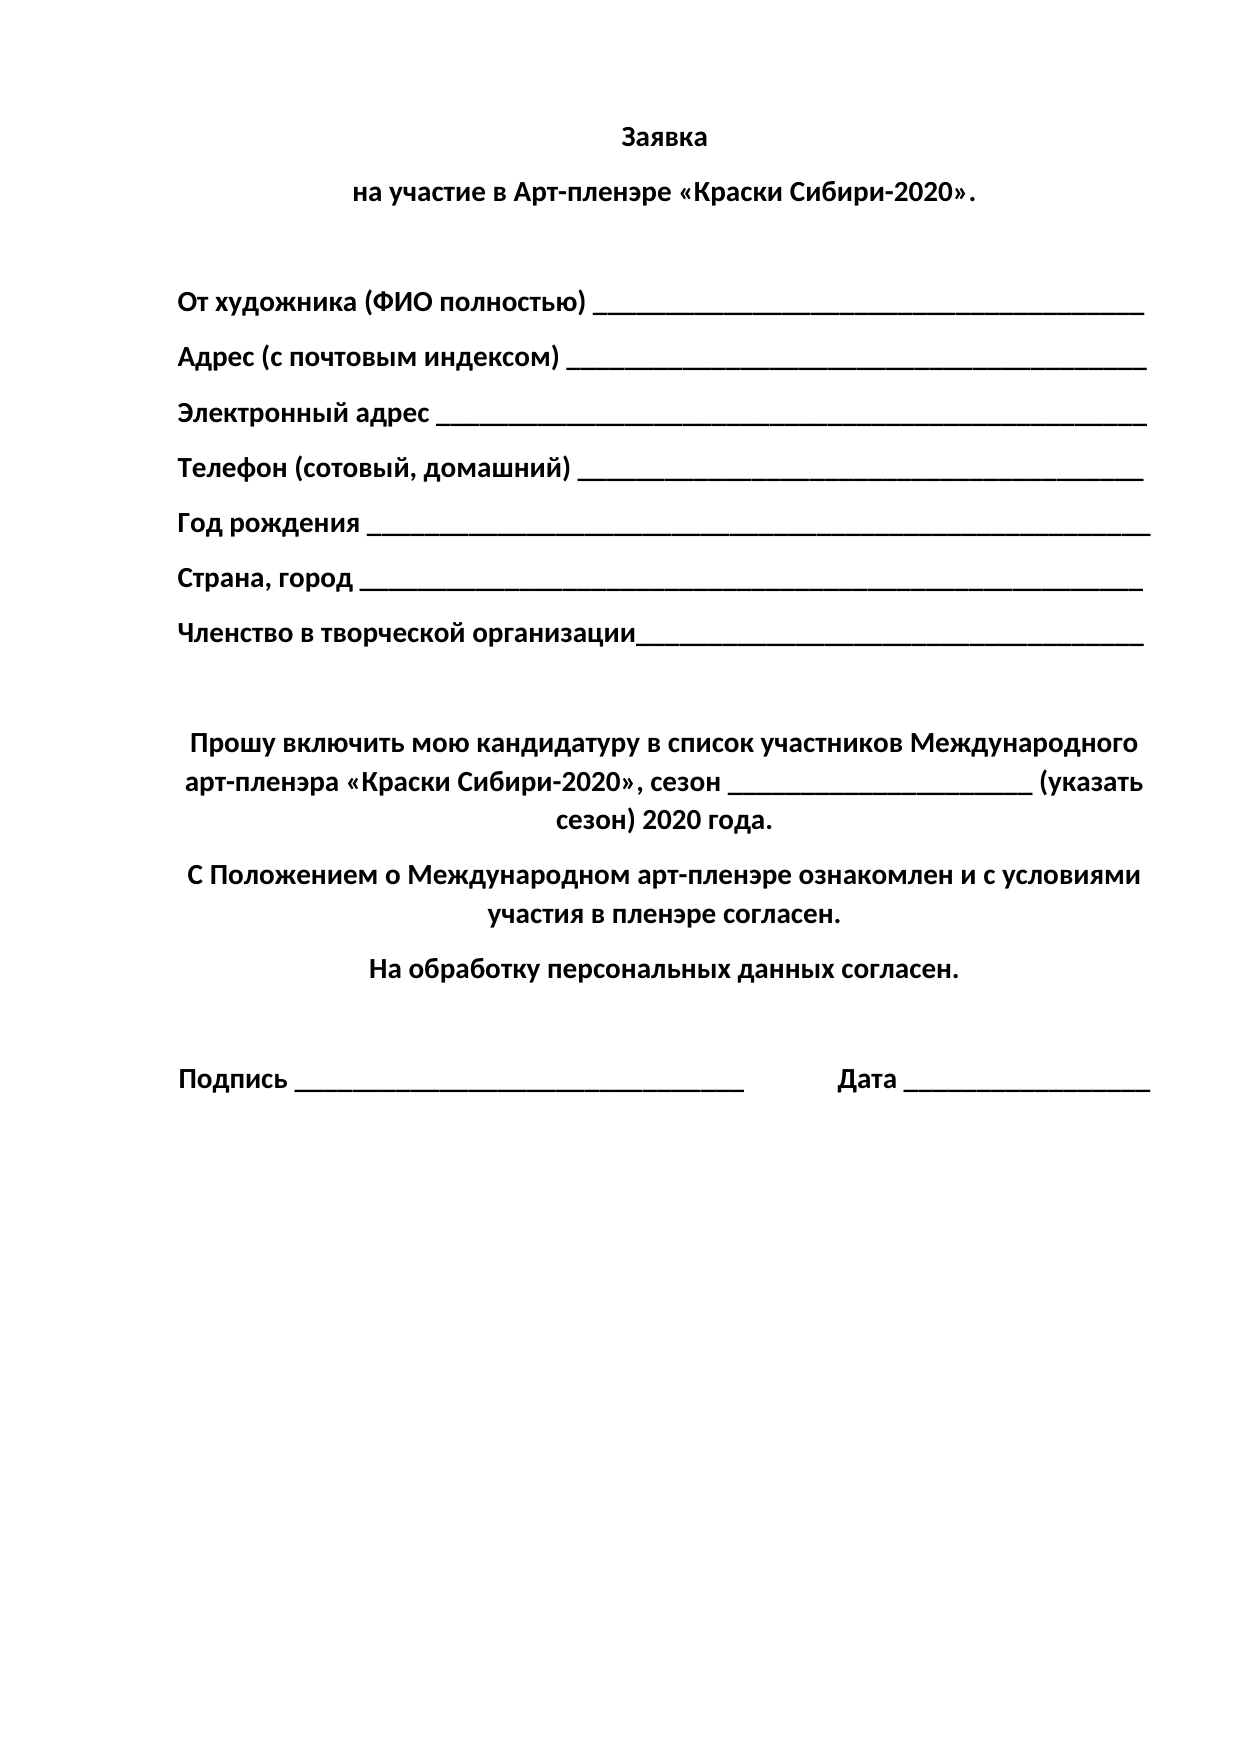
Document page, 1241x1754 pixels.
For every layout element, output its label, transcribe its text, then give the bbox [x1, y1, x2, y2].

text Страна, город ______________________________________________________ [177, 559, 1152, 594]
text Телефон (сотовый, домашний) _______________________________________ [177, 449, 1152, 484]
text Год рождения ______________________________________________________ [177, 504, 1152, 539]
text Заявка [177, 118, 1152, 154]
text С Положением о Международном арт-пленэре ознакомлен и с условиями участия в пленэре согласен. [177, 856, 1152, 930]
text От художника (ФИО полностью) ______________________________________ [177, 283, 1152, 319]
text Адрес (с почтовым индексом) ________________________________________ [177, 338, 1152, 374]
text Подпись _______________________________ Дата _________________ [177, 1060, 1152, 1096]
text На обработку персональных данных согласен. [177, 950, 1152, 985]
text Электронный адрес _________________________________________________ [177, 394, 1152, 429]
text Прошу включить мою кандидатуру в список участников Международного арт-пленэра «Краски Сибири-2020», сезон _____________________ (указать сезон) 2020 года. [177, 724, 1152, 837]
text на участие в Арт-пленэре «Краски Сибири-2020». [177, 173, 1152, 209]
text Членство в творческой организации___________________________________ [177, 614, 1152, 650]
